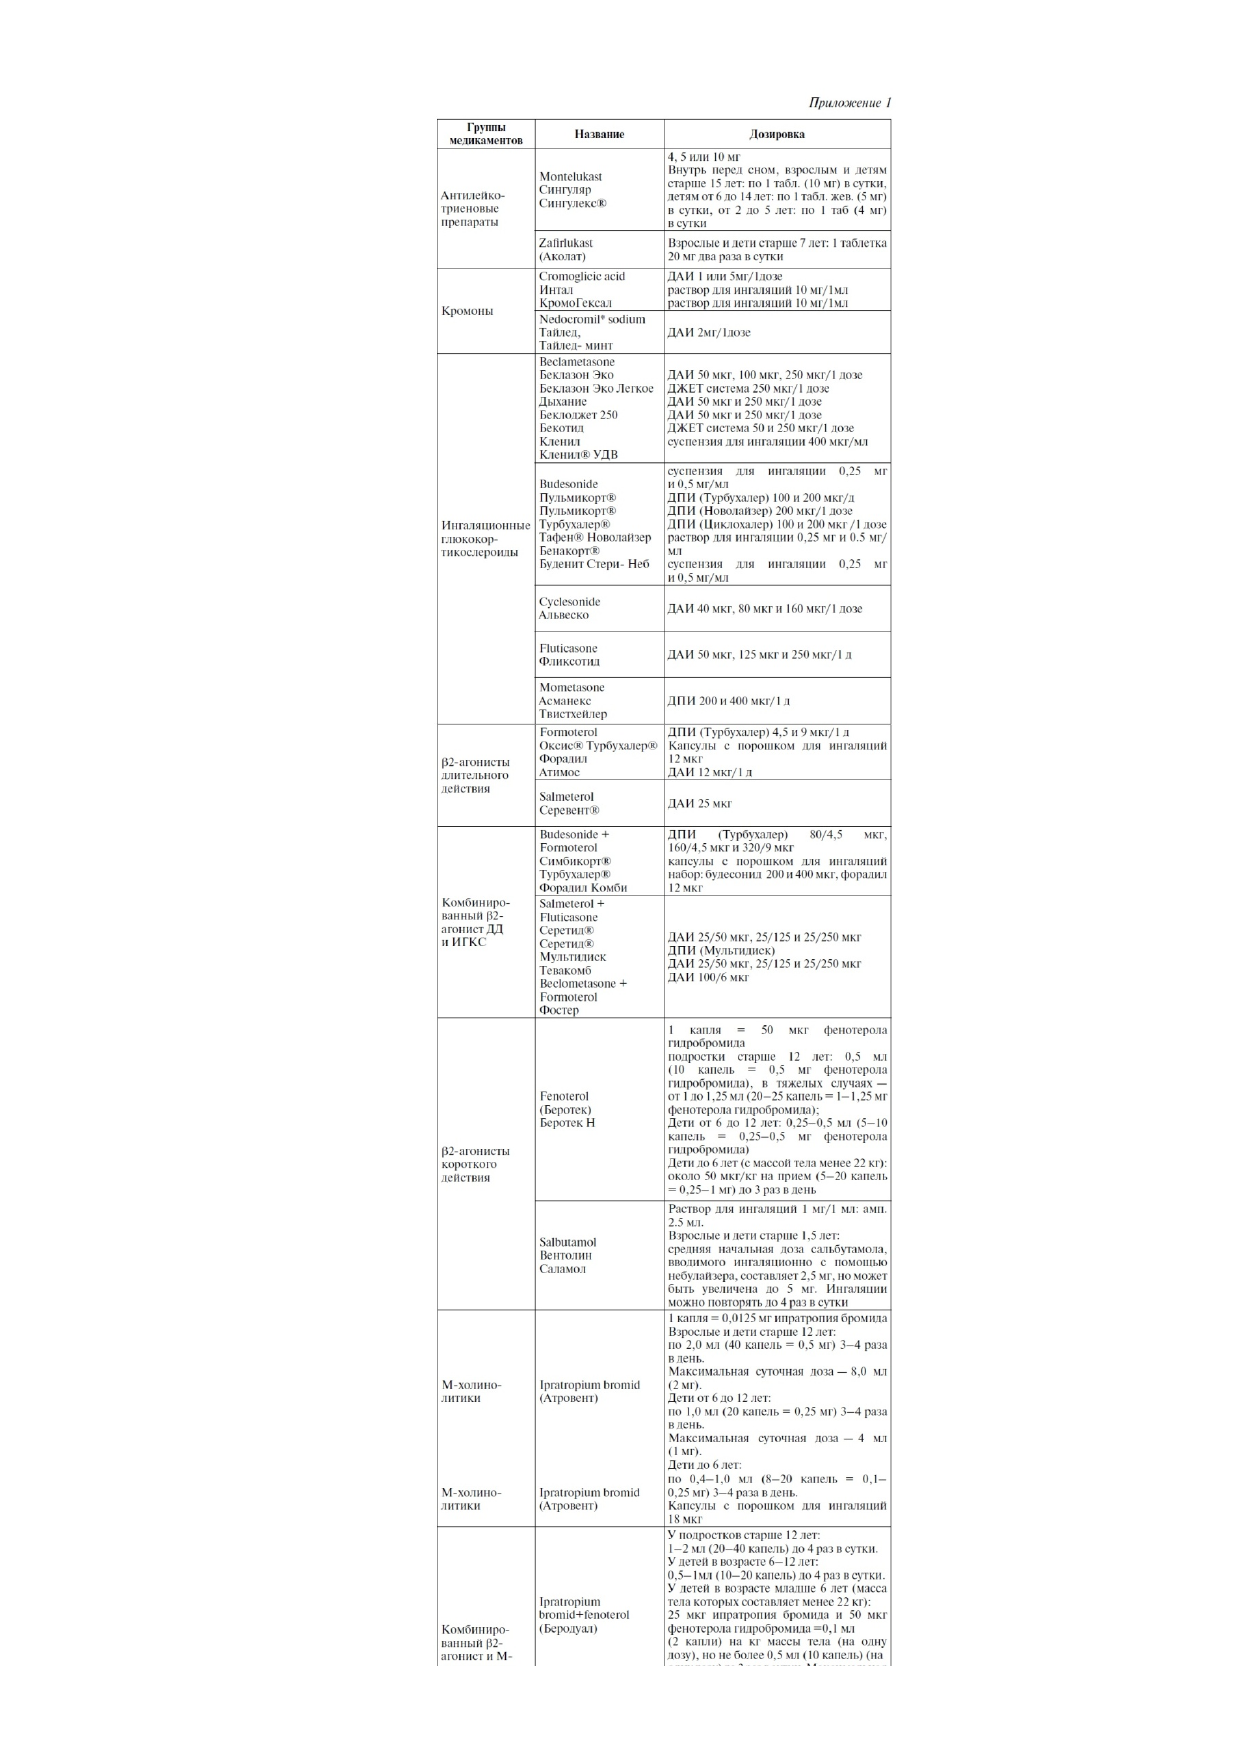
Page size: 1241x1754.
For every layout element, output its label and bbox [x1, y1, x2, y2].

picture [433, 88, 896, 1666]
